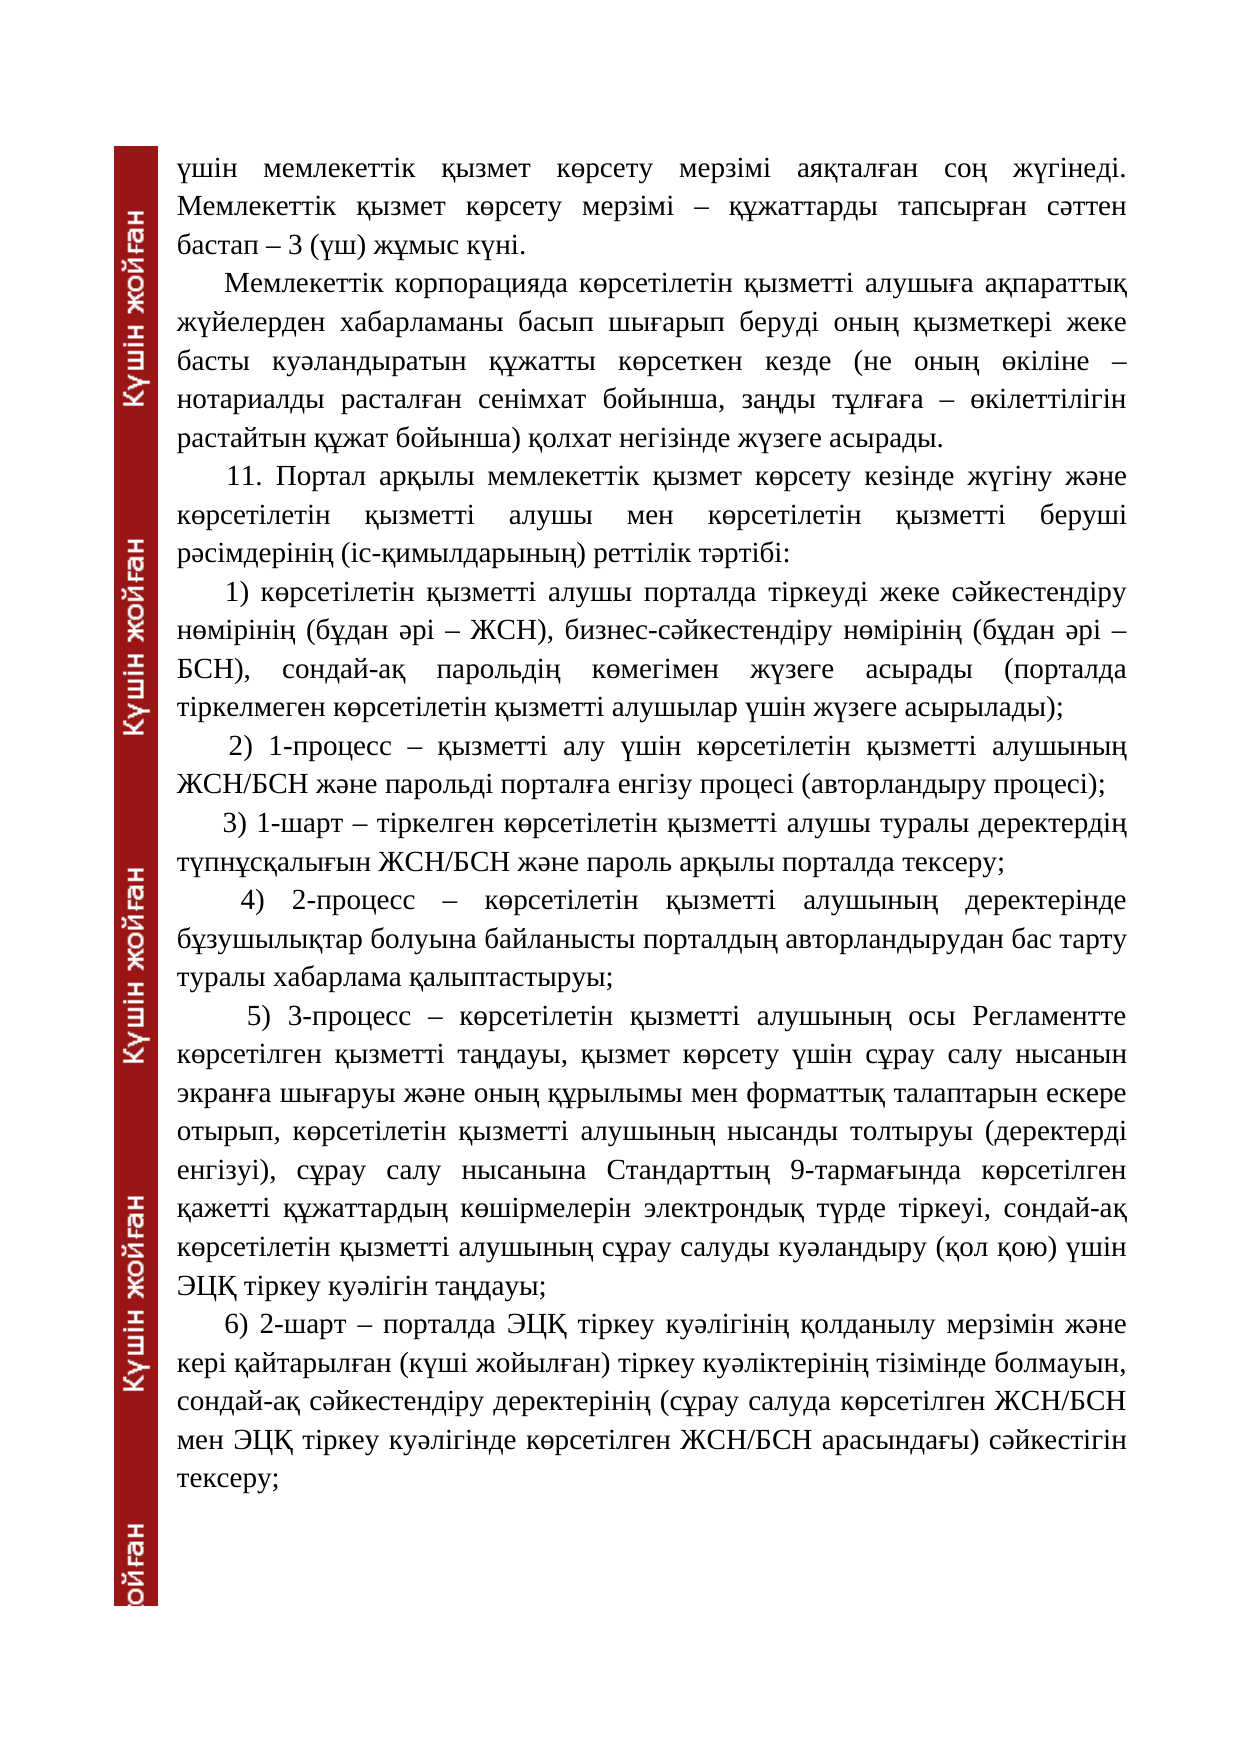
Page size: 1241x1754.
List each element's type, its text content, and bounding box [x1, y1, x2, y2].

text 6) 2-шарт – порталда ЭЦҚ тіркеу куәлігінің қолданылу мерзімін және кері қайтарылған (күші жойылған) тіркеу куәліктерінің тізімінде болмауын, сондай-ақ сәйкестендіру деректерінің (сұрау салуда көрсетілген ЖСН/БСН мен ЭЦҚ тіркеу куәлігінде көрсетілген ЖСН/БСН арасындағы) сәйкестігін тексеру; [112, 1306, 1128, 1494]
text 2) 1-процесс – қызметті алу үшін көрсетілетін қызметті алушының ЖСН/БСН және парольді порталға енгізу процесі (авторландыру процесі); [112, 728, 1128, 800]
text Мемлекеттік корпорацияда көрсетілетін қызметті алушыға ақпараттық жүйелерден хабарламаны басып шығарып беруді оның қызметкері жеке басты куәландыратын құжатты көрсеткен кезде (не оның өкіліне – нотариалды расталған сенімхат бойынша, заңды тұлғаға – өкілеттілігін растайтын құжат бойынша) қолхат негізінде жүзеге асырады. [112, 266, 1128, 453]
picture [114, 1494, 158, 1606]
text 3) 1-шарт – тіркелген көрсетілетін қызметті алушы туралы деректердің түпнұсқалығын ЖСН/БСН және пароль арқылы порталда тексеру; [112, 805, 1128, 877]
picture [114, 261, 158, 266]
text 11. Портал арқылы мемлекеттік қызмет көрсету кезінде жүгіну және көрсетілетін қызметті алушы мен көрсетілетін қызметті беруші рәсімдерінің (іс-қимылдарының) реттілік тәртібі: [112, 458, 1128, 569]
picture [114, 146, 158, 150]
text 5) 3-процесс – көрсетілетін қызметті алушының осы Регламентте көрсетілген қызметті таңдауы, қызмет көрсету үшін сұрау салу нысанын экранға шығаруы және оның құрылымы мен форматтық талаптарын ескере отырып, көрсетілетін қызметті алушының нысанды толтыруы (деректерді енгізуі), сұрау салу нысанына Стандарттың 9-тармағында көрсетілген қажетті құжаттардың көшірмелерін электрондық түрде тіркеуі, сондай-ақ көрсетілетін қызметті алушының сұрау салуды куәландыру (қол қою) үшін ЭЦҚ тіркеу куәлігін таңдауы; [112, 998, 1128, 1301]
picture [114, 723, 158, 728]
picture [114, 569, 158, 574]
picture [114, 800, 158, 805]
text 1) көрсетілетін қызметті алушы порталда тіркеуді жеке сәйкестендіру нөмірінің (бұдан әрі – ЖСН), бизнес-сәйкестендіру нөмірінің (бұдан әрі –БСН), сондай-ақ парольдің көмегімен жүзеге асырады (порталда тіркелмеген көрсетілетін қызметті алушылар үшін жүзеге асырылады); [112, 574, 1128, 723]
picture [114, 993, 158, 998]
text 4) 2-процесс – көрсетілетін қызметті алушының деректерінде бұзушылықтар болуына байланысты порталдың авторландырудан бас тарту туралы хабарлама қалыптастыруы; [112, 882, 1128, 993]
picture [114, 1301, 158, 1306]
picture [114, 877, 158, 882]
picture [114, 453, 158, 458]
